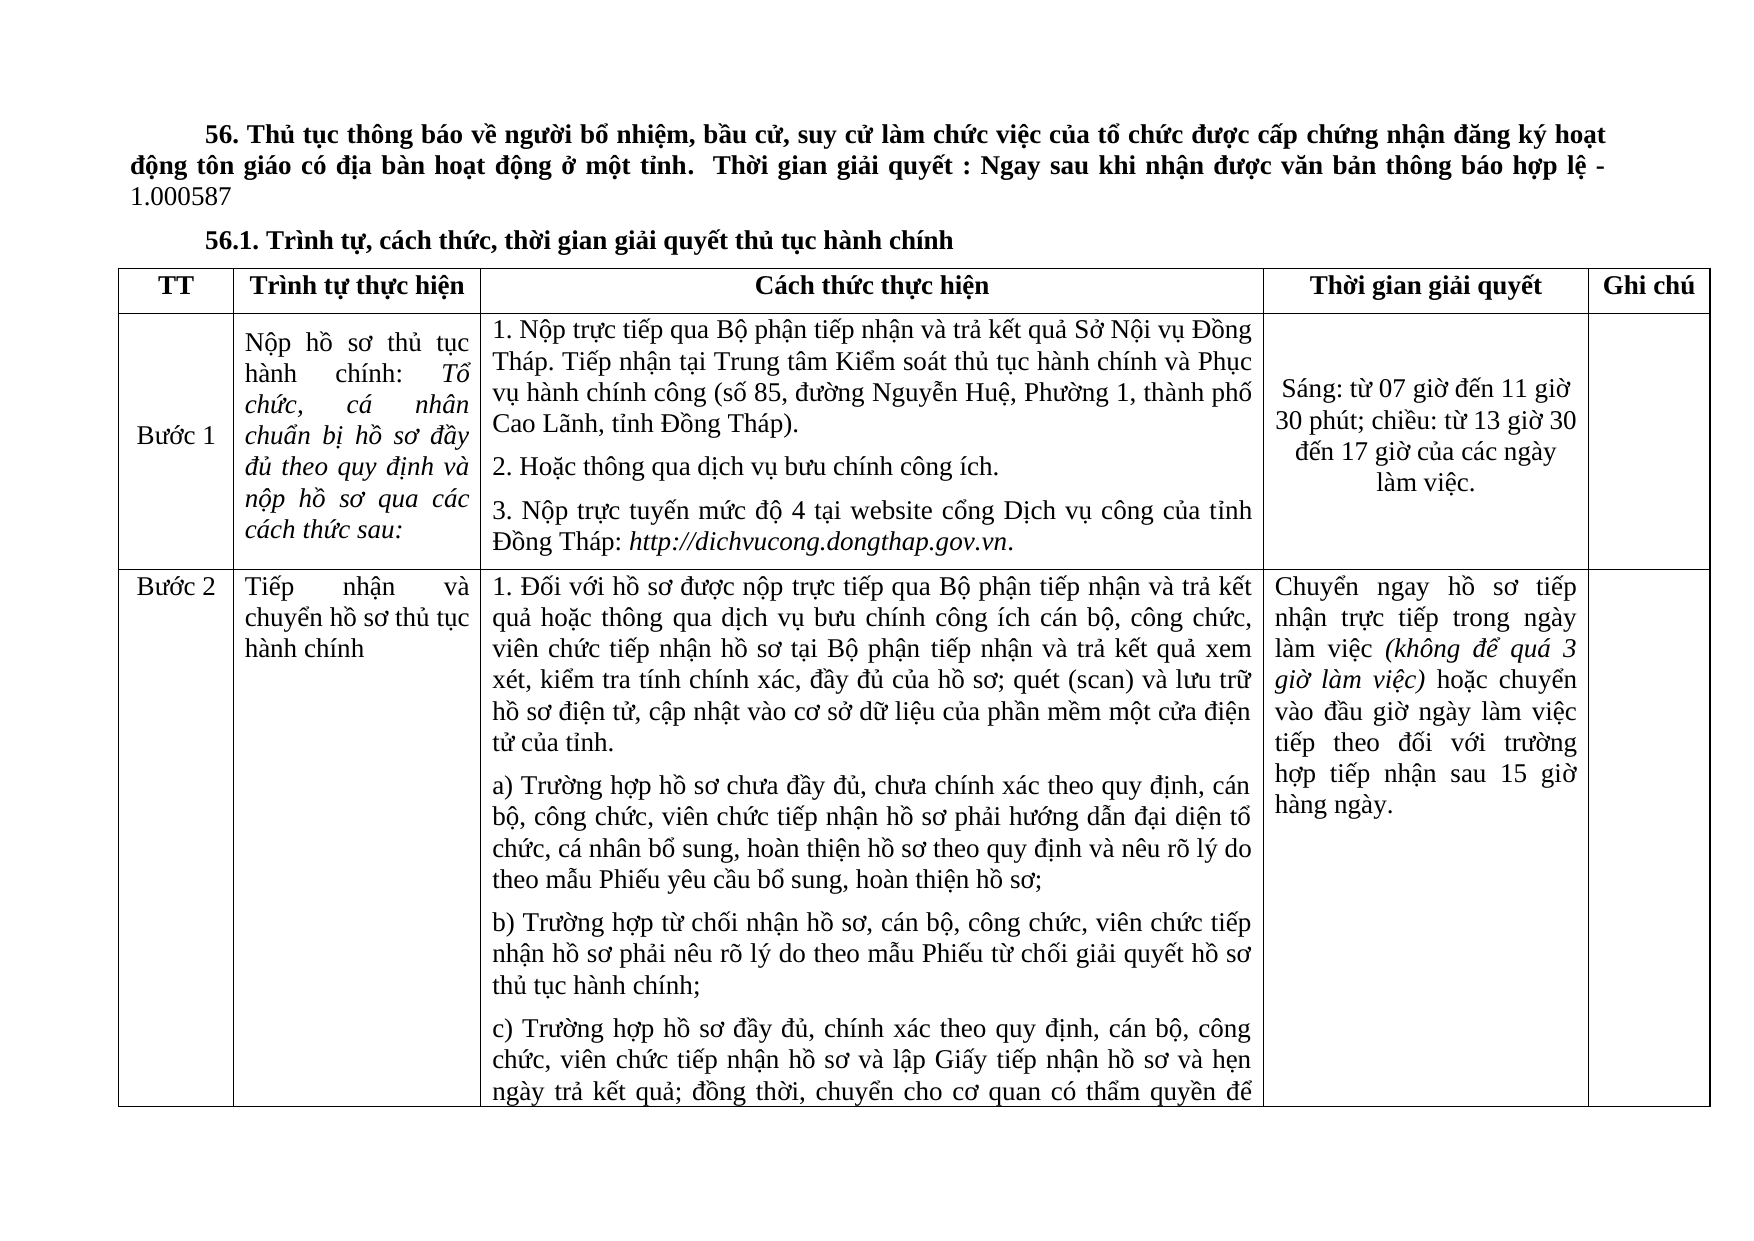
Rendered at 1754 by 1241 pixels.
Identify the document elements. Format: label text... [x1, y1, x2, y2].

table_header Ghi chú [1589, 269, 1709, 312]
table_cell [481, 570, 1263, 1106]
table_cell Sáng: từ 07 giờ đến 11 giờ 30 phút; chiều: từ 13 giờ 30 đến 17 giờ của các ngày làm việc. [1264, 314, 1588, 569]
table_cell Nộp hồ sơ thủ tục hành chính: Tổ chức, cá nhân chuẩn bị hồ sơ đầy đủ theo quy định và nộp hồ sơ qua các cách thức sau: [234, 314, 480, 569]
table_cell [234, 570, 480, 1106]
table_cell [1264, 570, 1588, 1106]
text 56.1. Trình tự, cách thức, thời gian giải quyết thủ tục hành chính [130, 224, 1606, 255]
table_cell Bước 1 [119, 314, 233, 569]
table_cell 1. Nộp trực tiếp qua Bộ phận tiếp nhận và trả kết quả Sở Nội vụ Đồng Tháp. Tiếp nhận tại Trung tâm Kiểm soát thủ tục hành chính và Phục vụ hành chính công (số 85, đường Nguyễn Huệ, Phường 1, thành phố Cao Lãnh, tỉnh Đồng Tháp). 2. Hoặc thông qua dịch vụ bưu chính công ích. 3. Nộp trực tuyến mức độ 4 tại website cổng Dịch vụ công của tỉnh Đồng Tháp: http://dichvucong.dongthap.gov.vn. [481, 314, 1263, 569]
table_header Thời gian giải quyết [1264, 269, 1588, 312]
table_header Trình tự thực hiện [234, 269, 480, 312]
table_cell [1589, 314, 1709, 569]
table_cell Bước 2 [119, 570, 233, 1106]
table_header TT [119, 269, 233, 312]
table_cell [1589, 570, 1709, 1106]
text 56. Thủ tục thông báo về người bổ nhiệm, bầu cử, suy cử làm chức việc của tổ chức được cấp chứng nhận đăng ký hoạt động tôn giáo có địa bàn hoạt động ở một tỉnh. Thời gian giải quyết : Ngay sau khi nhận được văn bản thông báo hợp lệ - 1.000587 [130, 118, 1606, 212]
table_header Cách thức thực hiện [481, 269, 1263, 312]
